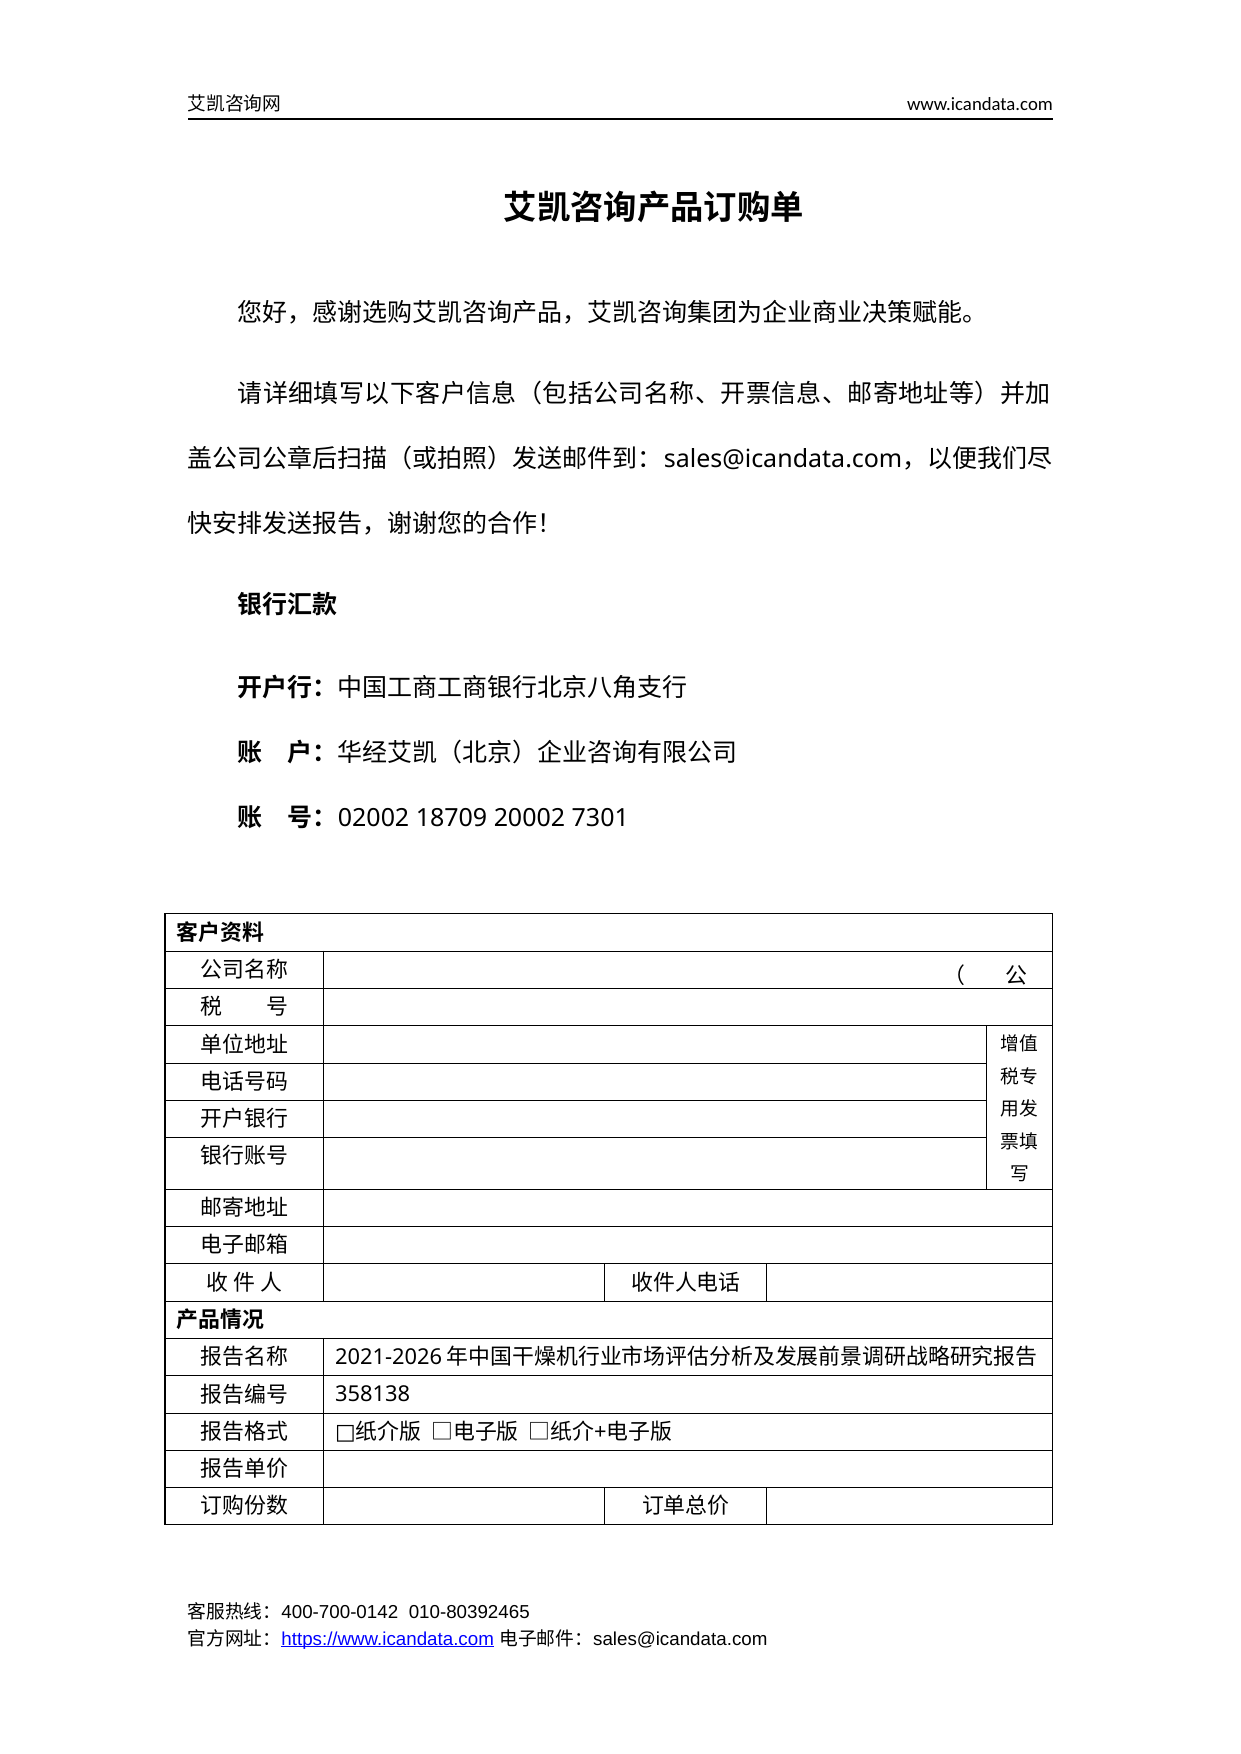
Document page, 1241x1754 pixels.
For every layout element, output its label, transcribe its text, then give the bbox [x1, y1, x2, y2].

table_cell [324, 989, 1052, 1025]
table_cell 报告编号 [166, 1376, 323, 1412]
text 账 户：华经艾凯（北京）企业咨询有限公司 [187, 718, 1053, 783]
table_cell 电话号码 [166, 1064, 323, 1100]
table_cell 增值税专用发票填写 [987, 1026, 1052, 1189]
table_cell 报告名称 [166, 1339, 323, 1375]
table_cell 电子邮箱 [166, 1227, 323, 1263]
table_cell [324, 1138, 986, 1189]
table_cell [324, 1227, 1052, 1263]
table_cell □纸介版 □电子版 □纸介+电子版 [324, 1414, 1052, 1450]
table_cell 订购份数 [166, 1488, 323, 1524]
text 请详细填写以下客户信息（包括公司名称、开票信息、邮寄地址等）并加盖公司公章后扫描（或拍照）发送邮件到：sales@icandata.com，以便我们尽快安排发送报告，谢谢您的合作！ [187, 359, 1053, 554]
table_cell 收 件 人 [166, 1264, 323, 1301]
table_header 客户资料 [166, 914, 1052, 951]
table_cell 邮寄地址 [166, 1190, 323, 1226]
text 开户行：中国工商工商银行北京八角支行 [187, 653, 1053, 718]
table_cell [324, 1064, 986, 1100]
text 银行汇款 [187, 570, 1053, 635]
table_cell 报告单价 [166, 1451, 323, 1487]
table_cell [324, 1264, 604, 1301]
table_cell 收件人电话 [605, 1264, 766, 1301]
table_cell 银行账号 [166, 1138, 323, 1189]
table_cell [324, 1101, 986, 1137]
table_cell 2021-2026年中国干燥机行业市场评估分析及发展前景调研战略研究报告 [324, 1339, 1052, 1375]
table_cell [324, 1190, 1052, 1226]
table_cell [767, 1264, 1052, 1301]
table_cell 开户银行 [166, 1101, 323, 1137]
table_cell [767, 1488, 1052, 1524]
table_cell 358138 [324, 1376, 1052, 1412]
table_cell [324, 1488, 604, 1524]
table_cell [324, 1451, 1052, 1487]
table_cell 公司名称 [166, 952, 323, 988]
text 艾凯咨询产品订购单 [187, 172, 1053, 237]
table_cell 订单总价 [605, 1488, 766, 1524]
table_cell 产品情况 [166, 1302, 1052, 1338]
text 账 号：02002 18709 20002 7301 [187, 783, 1053, 848]
text 您好，感谢选购艾凯咨询产品，艾凯咨询集团为企业商业决策赋能。 [187, 278, 1053, 343]
table_cell [324, 952, 1052, 988]
table_cell 税 号 [166, 989, 323, 1025]
table_cell [324, 1026, 986, 1062]
table_cell 单位地址 [166, 1026, 323, 1062]
table_cell 报告格式 [166, 1414, 323, 1450]
